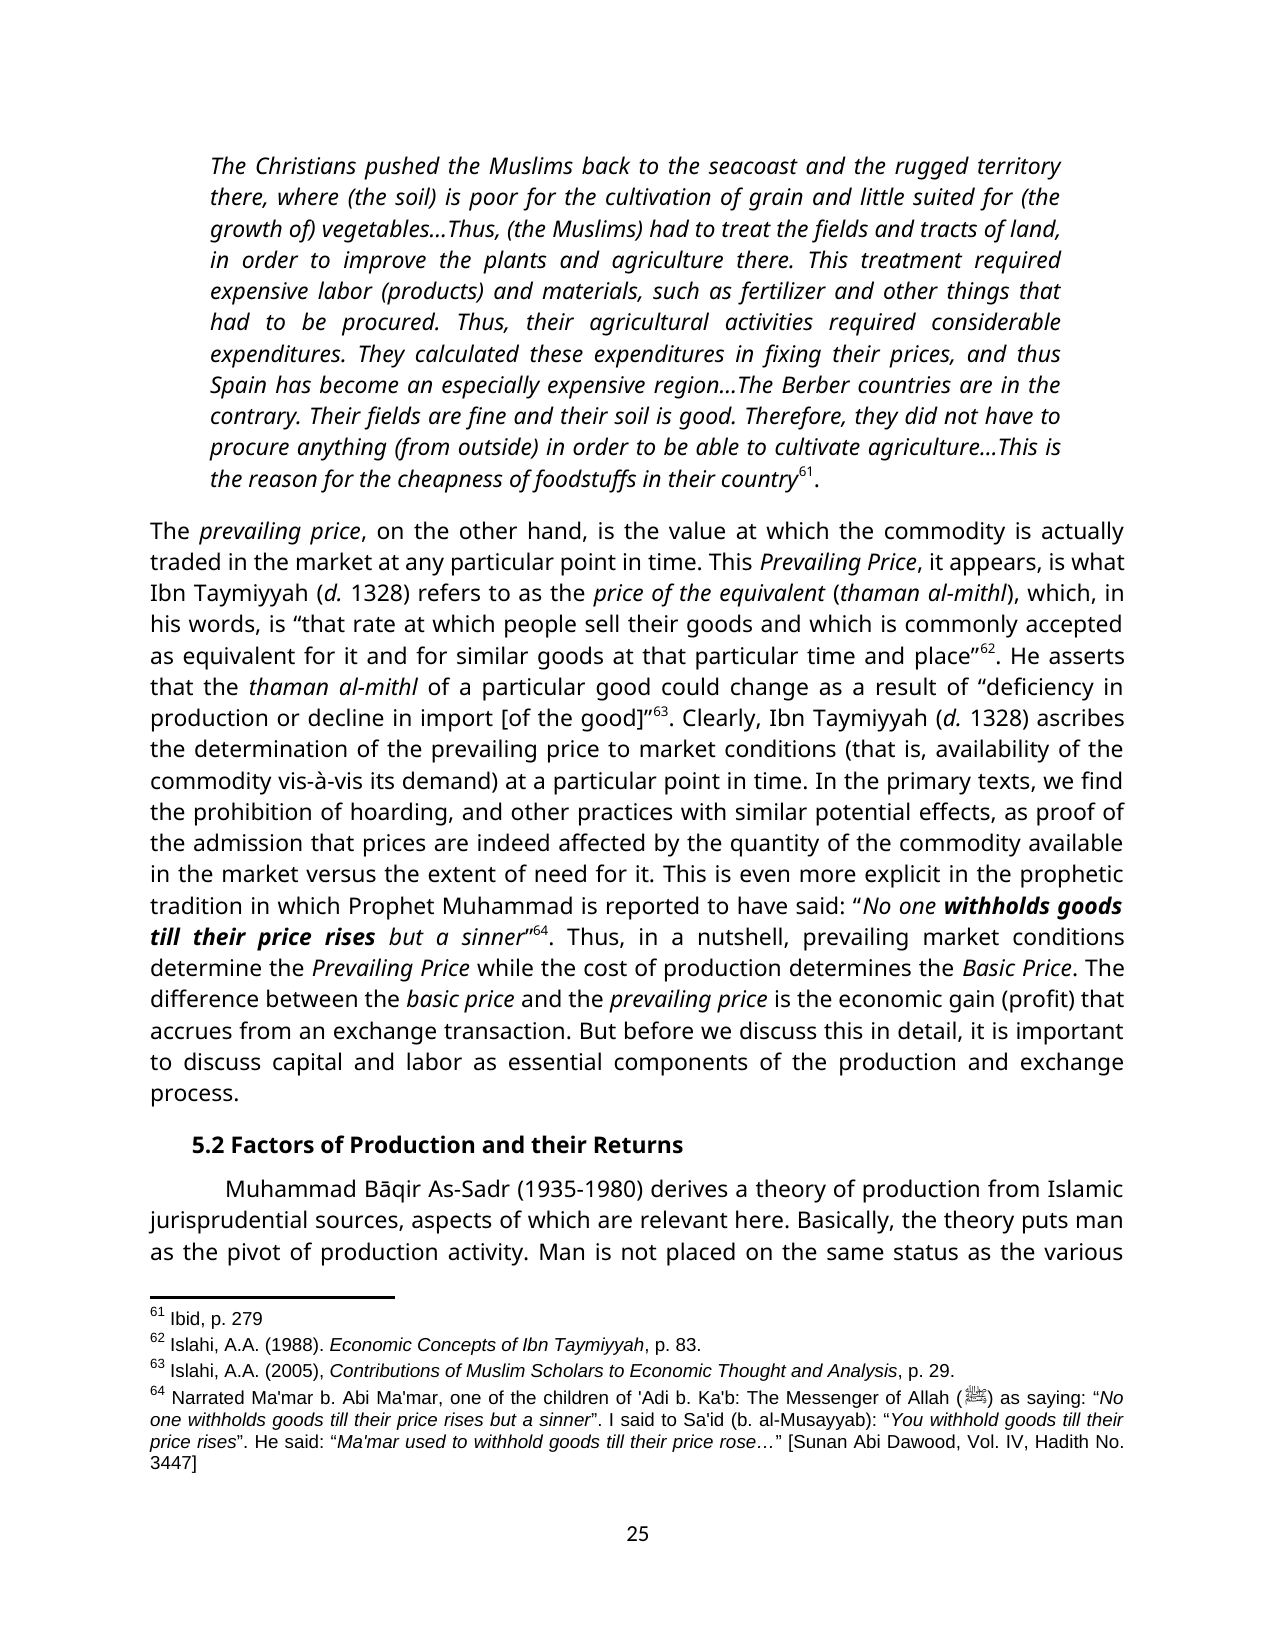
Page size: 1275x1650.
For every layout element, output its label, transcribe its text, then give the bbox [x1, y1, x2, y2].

text The prevailing price, on the other hand, is the value at which the commodity is actually traded in the market at any particular point in time. This Prevailing Price, it appears, is what Ibn Taymiyyah (d. 1328) refers to as the price of the equivalent (thaman al-mithl), which, in his words, is “that rate at which people sell their goods and which is commonly accepted as equivalent for it and for similar goods at that particular time and place”. He asserts that the thaman al-mithl of a particular good could change as a result of “deficiency in production or decline in import [of the good]”. Clearly, Ibn Taymiyyah (d. 1328) ascribes the determination of the prevailing price to market conditions (that is, availability of the commodity vis-à-vis its demand) at a particular point in time. In the primary texts, we find the prohibition of hoarding, and other practices with similar potential effects, as proof of the admission that prices are indeed affected by the quantity of the commodity available in the market versus the extent of need for it. This is even more explicit in the prophetic tradition in which Prophet Muhammad is reported to have said: “No one withholds goods till their price rises but a sinner”. Thus, in a nutshell, prevailing market conditions determine the Prevailing Price while the cost of production determines the Basic Price. The difference between the basic price and the prevailing price is the economic gain (profit) that accrues from an exchange transaction. But before we discuss this in detail, it is important to discuss capital and labor as essential components of the production and exchange process. [150, 514, 1125, 1108]
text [150, 1173, 1125, 1267]
text The Christians pushed the Muslims back to the seacoast and the rugged territory there, where (the soil) is poor for the cultivation of grain and little suited for (the growth of) vegetables…Thus, (the Muslims) had to treat the fields and tracts of land, in order to improve the plants and agriculture there. This treatment required expensive labor (products) and materials, such as fertilizer and other things that had to be procured. Thus, their agricultural activities required considerable expenditures. They calculated these expenditures in fixing their prices, and thus Spain has become an especially expensive region…The Berber countries are in the contrary. Their fields are fine and their soil is good. Therefore, they did not have to procure anything (from outside) in order to be able to cultivate agriculture…This is the reason for the cheapness of foodstuffs in their country. [210, 150, 1065, 494]
subtitle 5.2 Factors of Production and their Returns [150, 1129, 1125, 1160]
